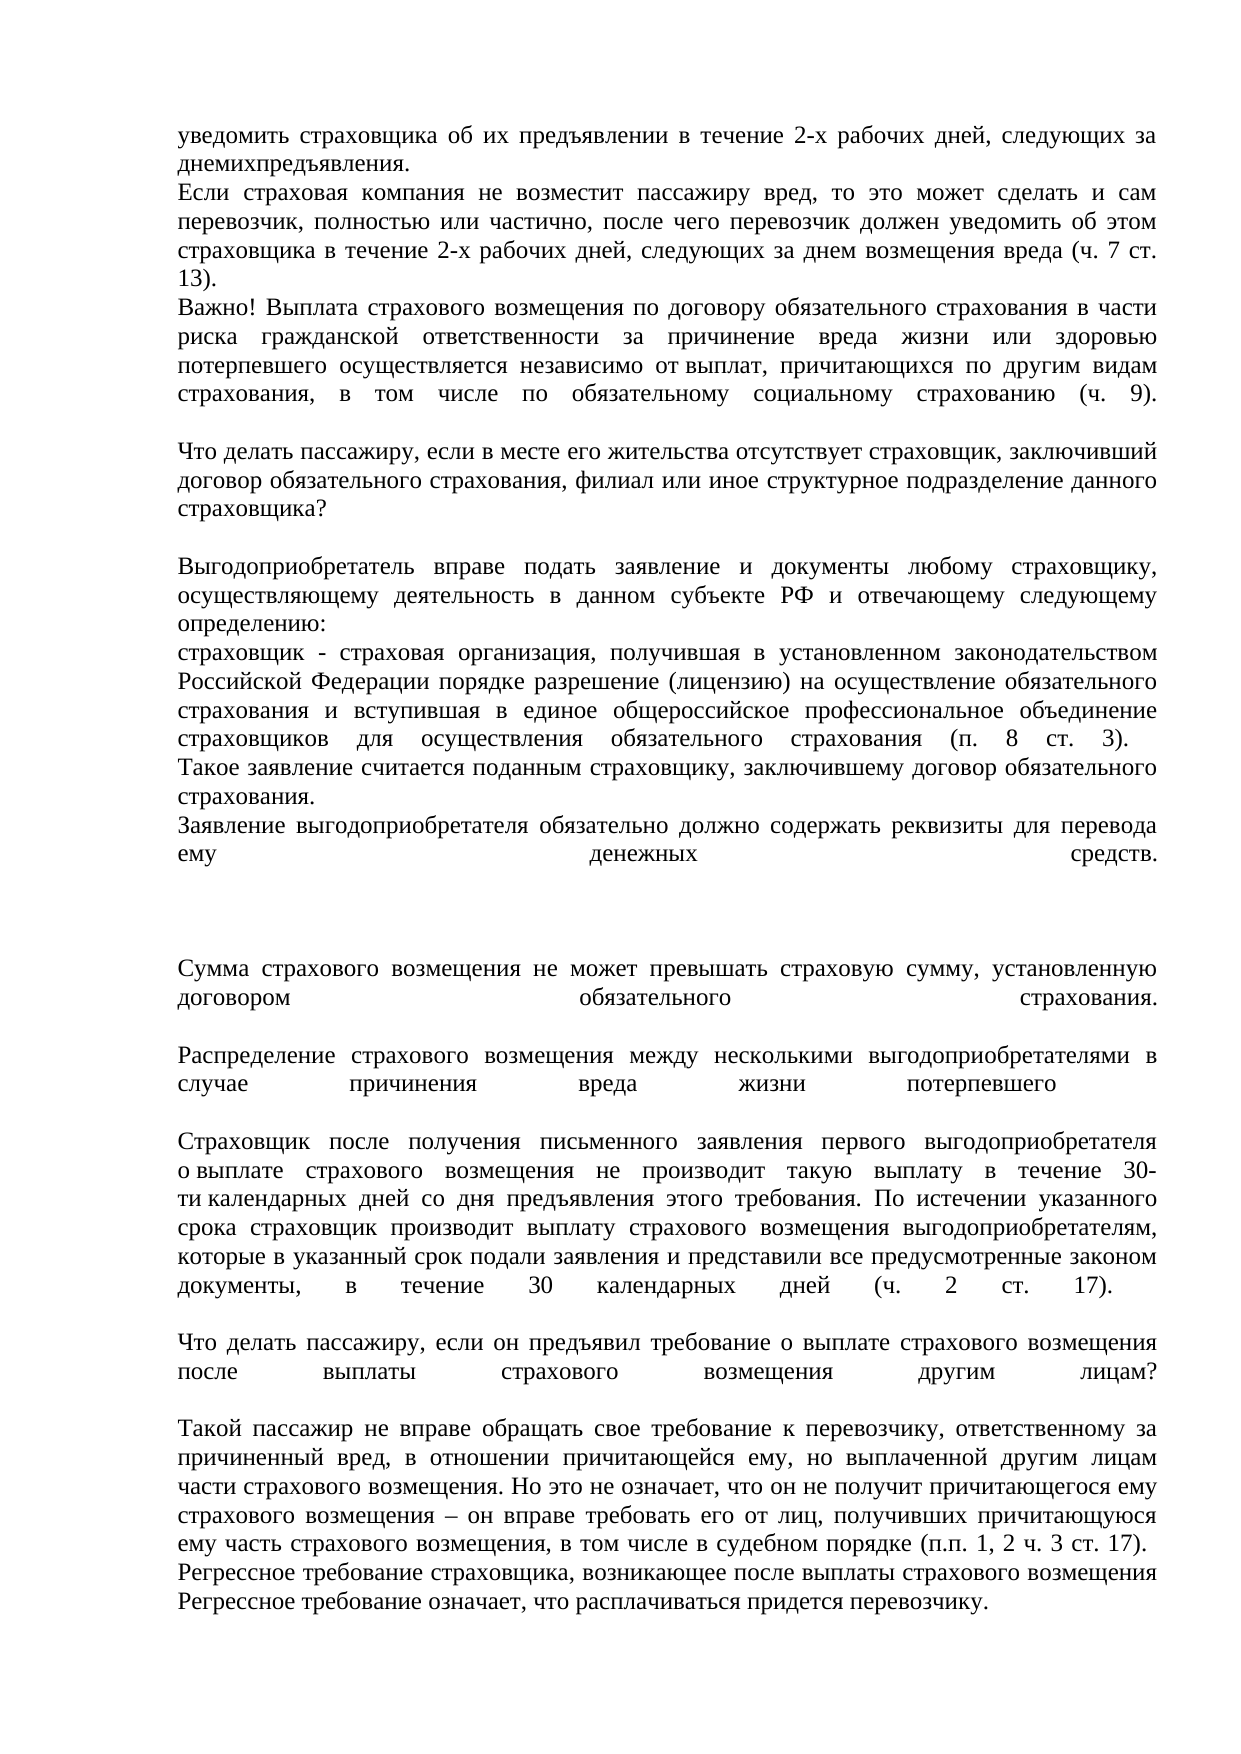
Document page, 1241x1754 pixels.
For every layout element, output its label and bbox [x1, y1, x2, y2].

table_header [176, 118, 1159, 1616]
